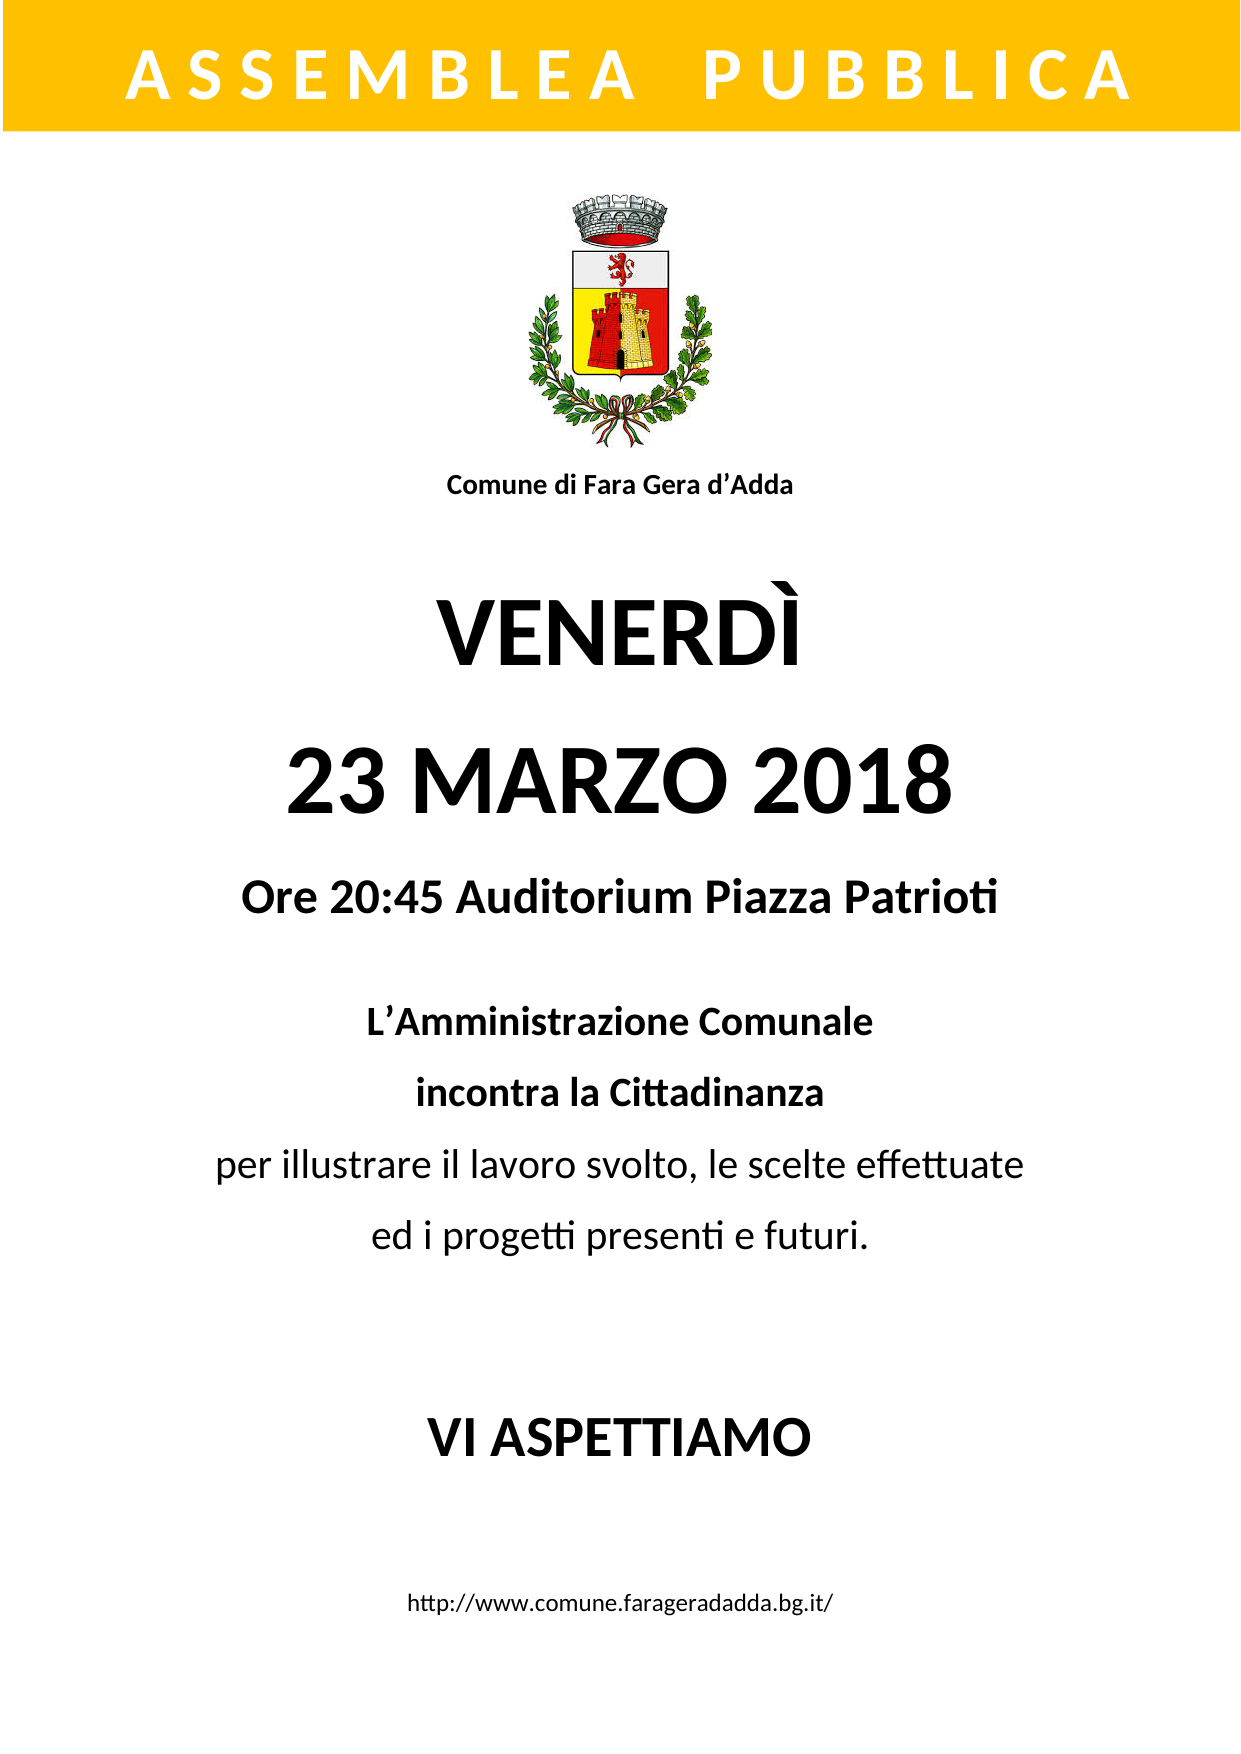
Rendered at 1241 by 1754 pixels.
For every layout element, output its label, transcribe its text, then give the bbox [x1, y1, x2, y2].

text Comune di Fara Gera d’Adda [118, 466, 1122, 502]
text per illustrare il lavoro svolto, le scelte effettuate [118, 1138, 1122, 1189]
text incontra la Cittadinanza [118, 1066, 1122, 1117]
text VI ASPETTIAMO [118, 1399, 1122, 1471]
picture [528, 194, 713, 448]
text http://www.comune.farageradadda.bg.it/ [118, 1587, 1122, 1617]
text VENERDÌ [118, 568, 1122, 691]
text Ore 20:45 Auditorium Piazza Patrioti [118, 865, 1122, 926]
text L’Amministrazione Comunale [118, 995, 1122, 1046]
text ed i progetti presenti e futuri. [118, 1209, 1122, 1260]
text 23 MARZO 2018 [118, 717, 1122, 839]
